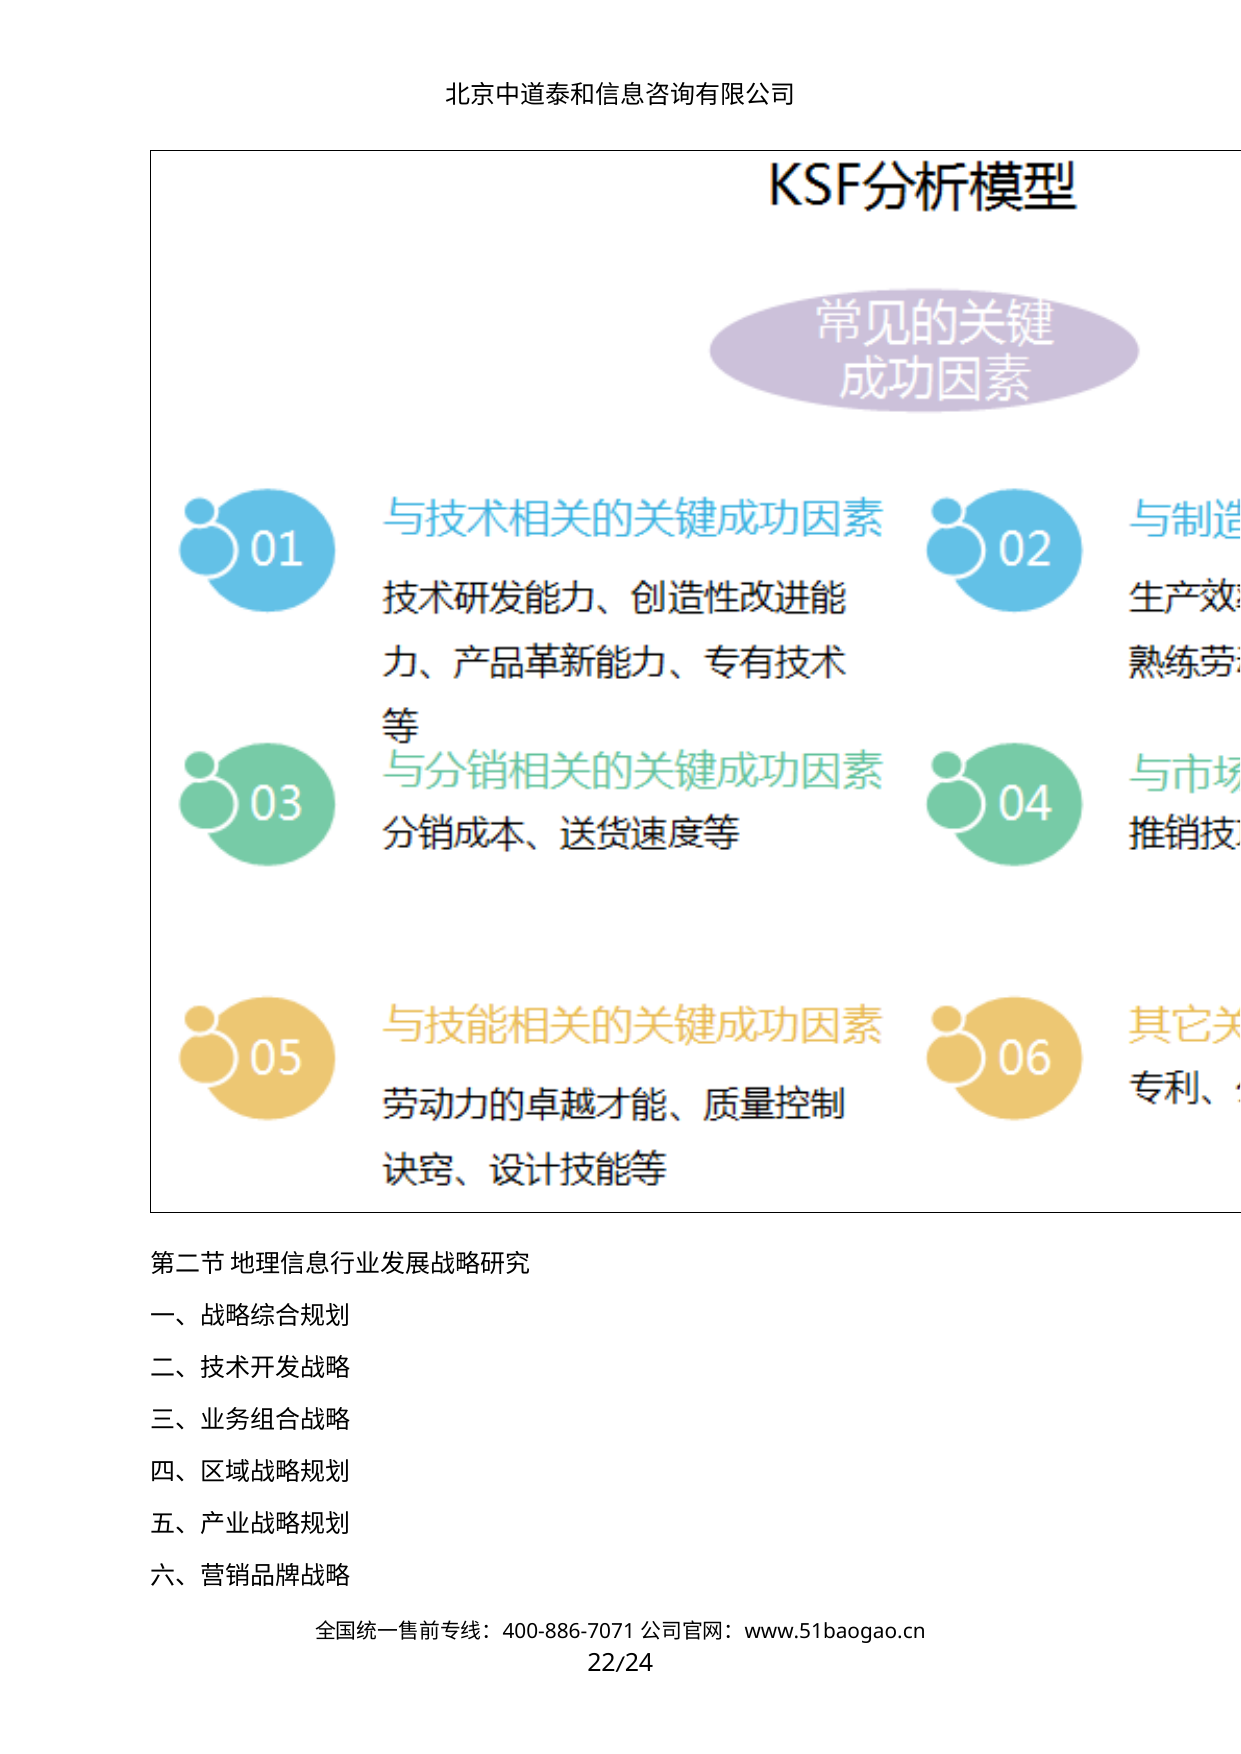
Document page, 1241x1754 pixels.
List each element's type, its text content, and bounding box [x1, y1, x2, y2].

text 第二节 地理信息行业发展战略研究 [150, 1244, 1090, 1280]
text 五、产业战略规划 [150, 1503, 1090, 1539]
text 三、业务组合战略 [150, 1399, 1090, 1436]
picture [151, 151, 1241, 1212]
text 四、区域战略规划 [150, 1451, 1090, 1488]
text 六、营销品牌战略 [150, 1555, 1090, 1591]
text 二、技术开发战略 [150, 1348, 1090, 1384]
text 一、战略综合规划 [150, 1296, 1090, 1332]
